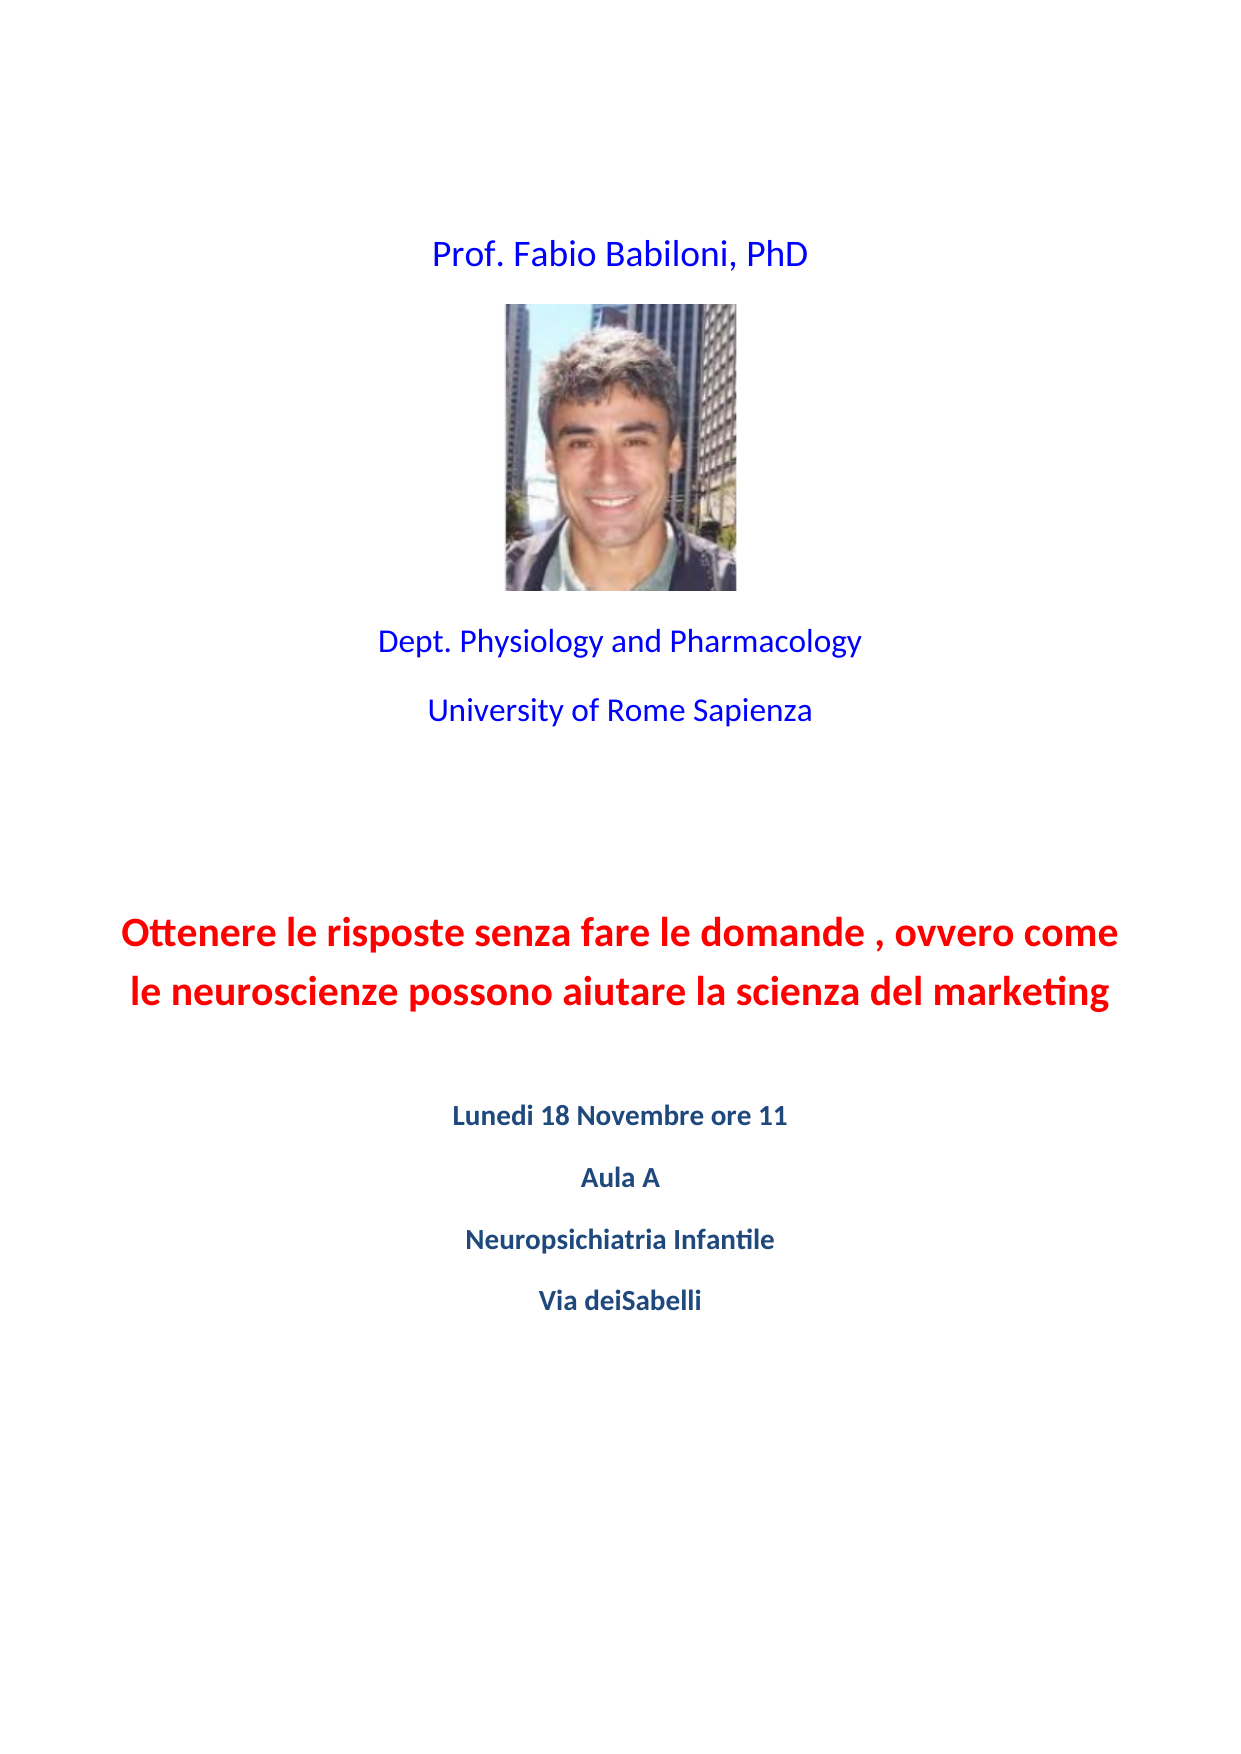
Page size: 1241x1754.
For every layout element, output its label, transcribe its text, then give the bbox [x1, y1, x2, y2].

text Via deiSabelli [118, 1282, 1122, 1318]
text Dept. Physiology and Pharmacology [118, 619, 1122, 660]
text Lunedi 18 Novembre ore 11 [118, 1097, 1122, 1133]
text Neuropsichiatria Infantile [118, 1221, 1122, 1256]
text Prof. Fabio Babiloni, PhD [118, 229, 1122, 275]
text University of Rome Sapienza [118, 689, 1122, 730]
picture [503, 304, 737, 591]
text Ottenere le risposte senza fare le domande , ovvero come le neuroscienze possono aiutare la scienza del marketing [118, 906, 1122, 1016]
text Aula A [118, 1159, 1122, 1194]
